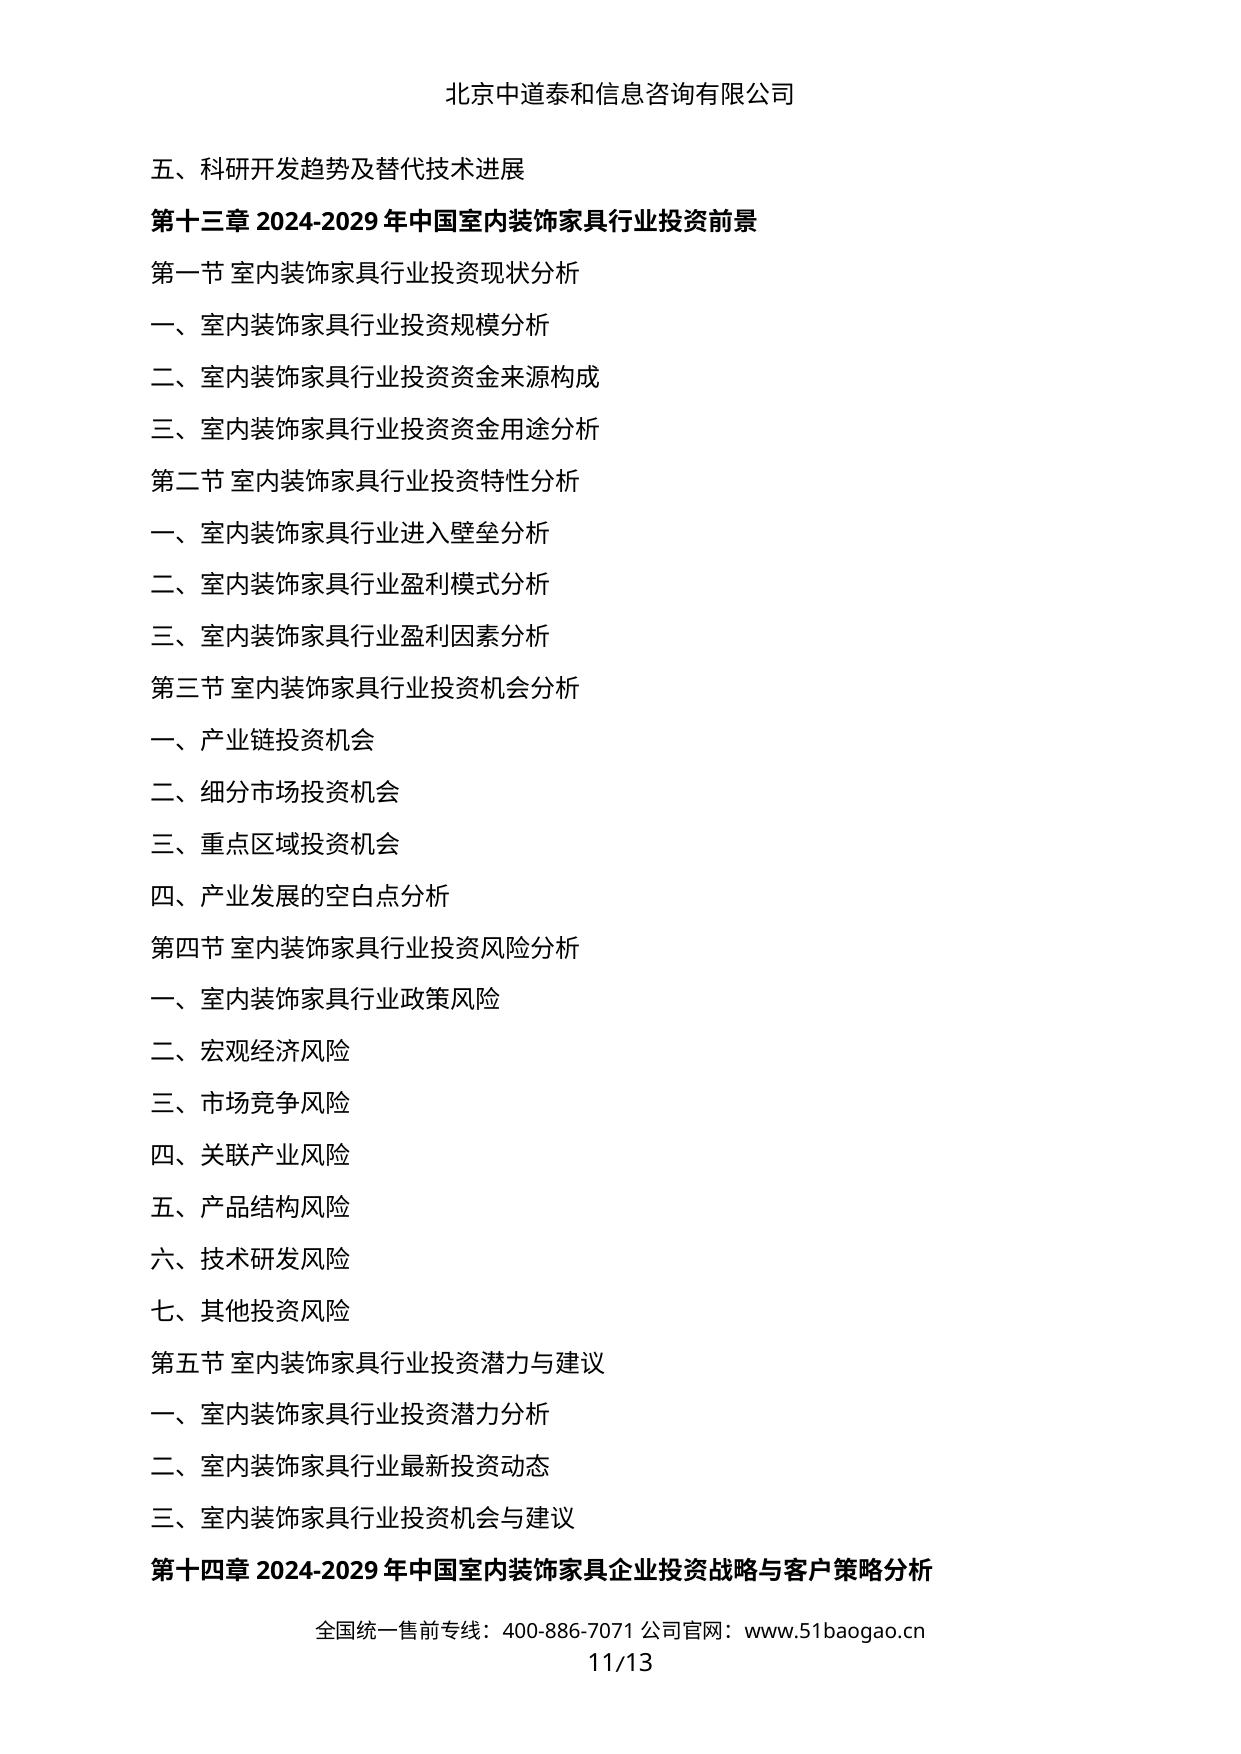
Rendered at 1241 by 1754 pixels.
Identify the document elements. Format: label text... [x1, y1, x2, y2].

text 二、室内装饰家具行业盈利模式分析 [150, 565, 1090, 601]
text 一、产业链投资机会 [150, 721, 1090, 757]
text 二、细分市场投资机会 [150, 772, 1090, 809]
text 一、室内装饰家具行业进入壁垒分析 [150, 513, 1090, 549]
text 第一节 室内装饰家具行业投资现状分析 [150, 254, 1090, 290]
text 三、室内装饰家具行业投资资金用途分析 [150, 409, 1090, 446]
text 二、室内装饰家具行业最新投资动态 [150, 1447, 1090, 1483]
text 一、室内装饰家具行业政策风险 [150, 980, 1090, 1016]
text 第十三章 2024-2029年中国室内装饰家具行业投资前景 [150, 202, 1090, 238]
text 第十四章 2024-2029年中国室内装饰家具企业投资战略与客户策略分析 [150, 1551, 1090, 1587]
text 七、其他投资风险 [150, 1291, 1090, 1327]
text 一、室内装饰家具行业投资潜力分析 [150, 1395, 1090, 1431]
text 五、产品结构风险 [150, 1187, 1090, 1224]
text 三、室内装饰家具行业投资机会与建议 [150, 1499, 1090, 1535]
text 二、宏观经济风险 [150, 1032, 1090, 1068]
text 第四节 室内装饰家具行业投资风险分析 [150, 928, 1090, 964]
text 四、产业发展的空白点分析 [150, 876, 1090, 912]
text 第三节 室内装饰家具行业投资机会分析 [150, 669, 1090, 705]
text 第五节 室内装饰家具行业投资潜力与建议 [150, 1343, 1090, 1379]
text 二、室内装饰家具行业投资资金来源构成 [150, 357, 1090, 394]
text 三、重点区域投资机会 [150, 824, 1090, 861]
text 五、科研开发趋势及替代技术进展 [150, 150, 1090, 186]
text 三、市场竞争风险 [150, 1084, 1090, 1120]
text 四、关联产业风险 [150, 1136, 1090, 1172]
text 一、室内装饰家具行业投资规模分析 [150, 306, 1090, 342]
text 三、室内装饰家具行业盈利因素分析 [150, 617, 1090, 653]
text 六、技术研发风险 [150, 1239, 1090, 1276]
text 第二节 室内装饰家具行业投资特性分析 [150, 461, 1090, 497]
